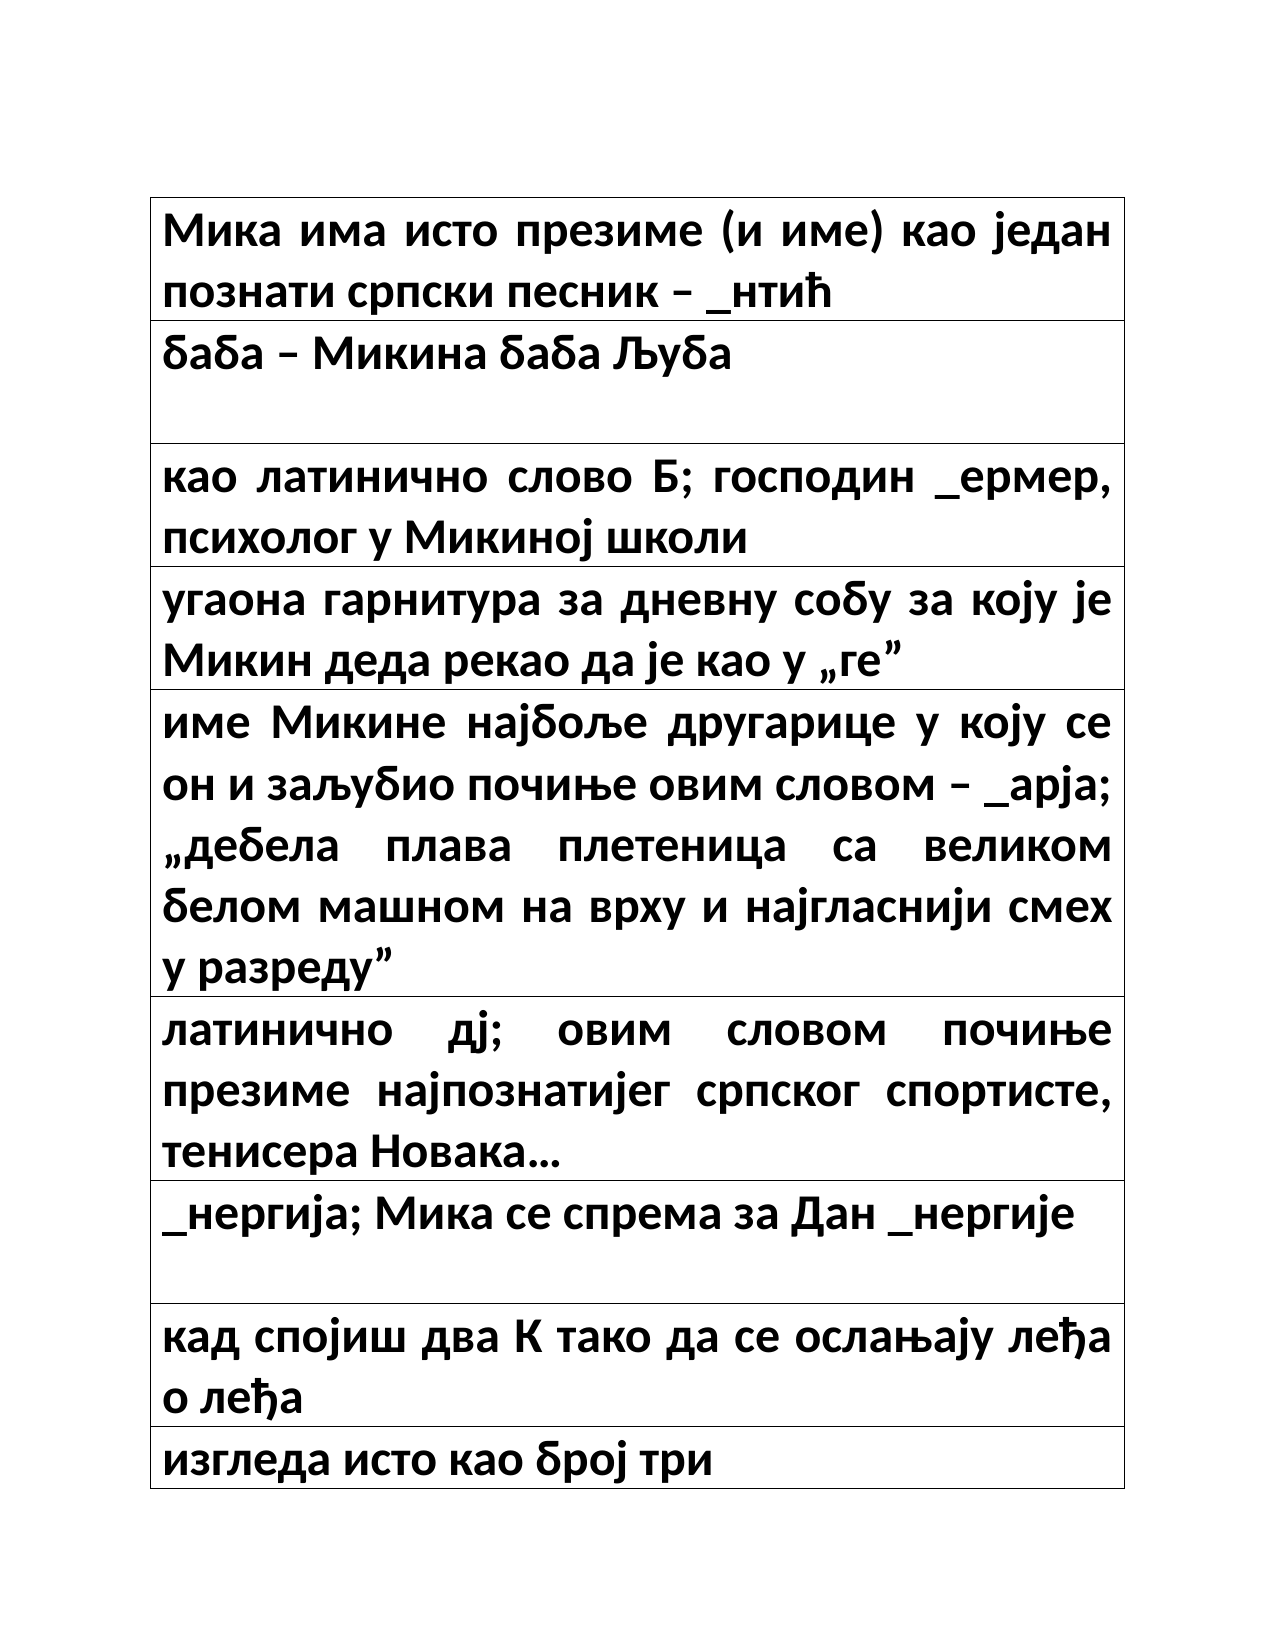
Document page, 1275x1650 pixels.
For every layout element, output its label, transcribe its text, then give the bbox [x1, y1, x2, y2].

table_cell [151, 1427, 1124, 1488]
table_cell латинично дј; овим словом почиње презиме најпознатијег српског спортисте, тенисера Новака… [151, 997, 1124, 1180]
table_cell кад спојиш два К тако да се ослањају леђа о леђа [151, 1304, 1124, 1426]
table_cell угаона гарнитура за дневну собу за коју је Микин деда рекао да је као у „ге” [151, 567, 1124, 689]
table_header Мика има исто презиме (и име) као један познати српски песник – _нтић [151, 198, 1124, 320]
table_cell као латинично слово Б; господин _ермер, психолог у Микиној школи [151, 444, 1124, 566]
table_cell _нергија; Мика се спрема за Дан _нергије [151, 1181, 1124, 1303]
table_cell име Микине најбоље другарице у коју се он и заљубио почиње овим словом – _арја; „дебела плава плетеница са великом белом машном на врху и најгласнији смех у разреду” [151, 690, 1124, 996]
table_cell баба – Микина баба Љуба [151, 321, 1124, 443]
